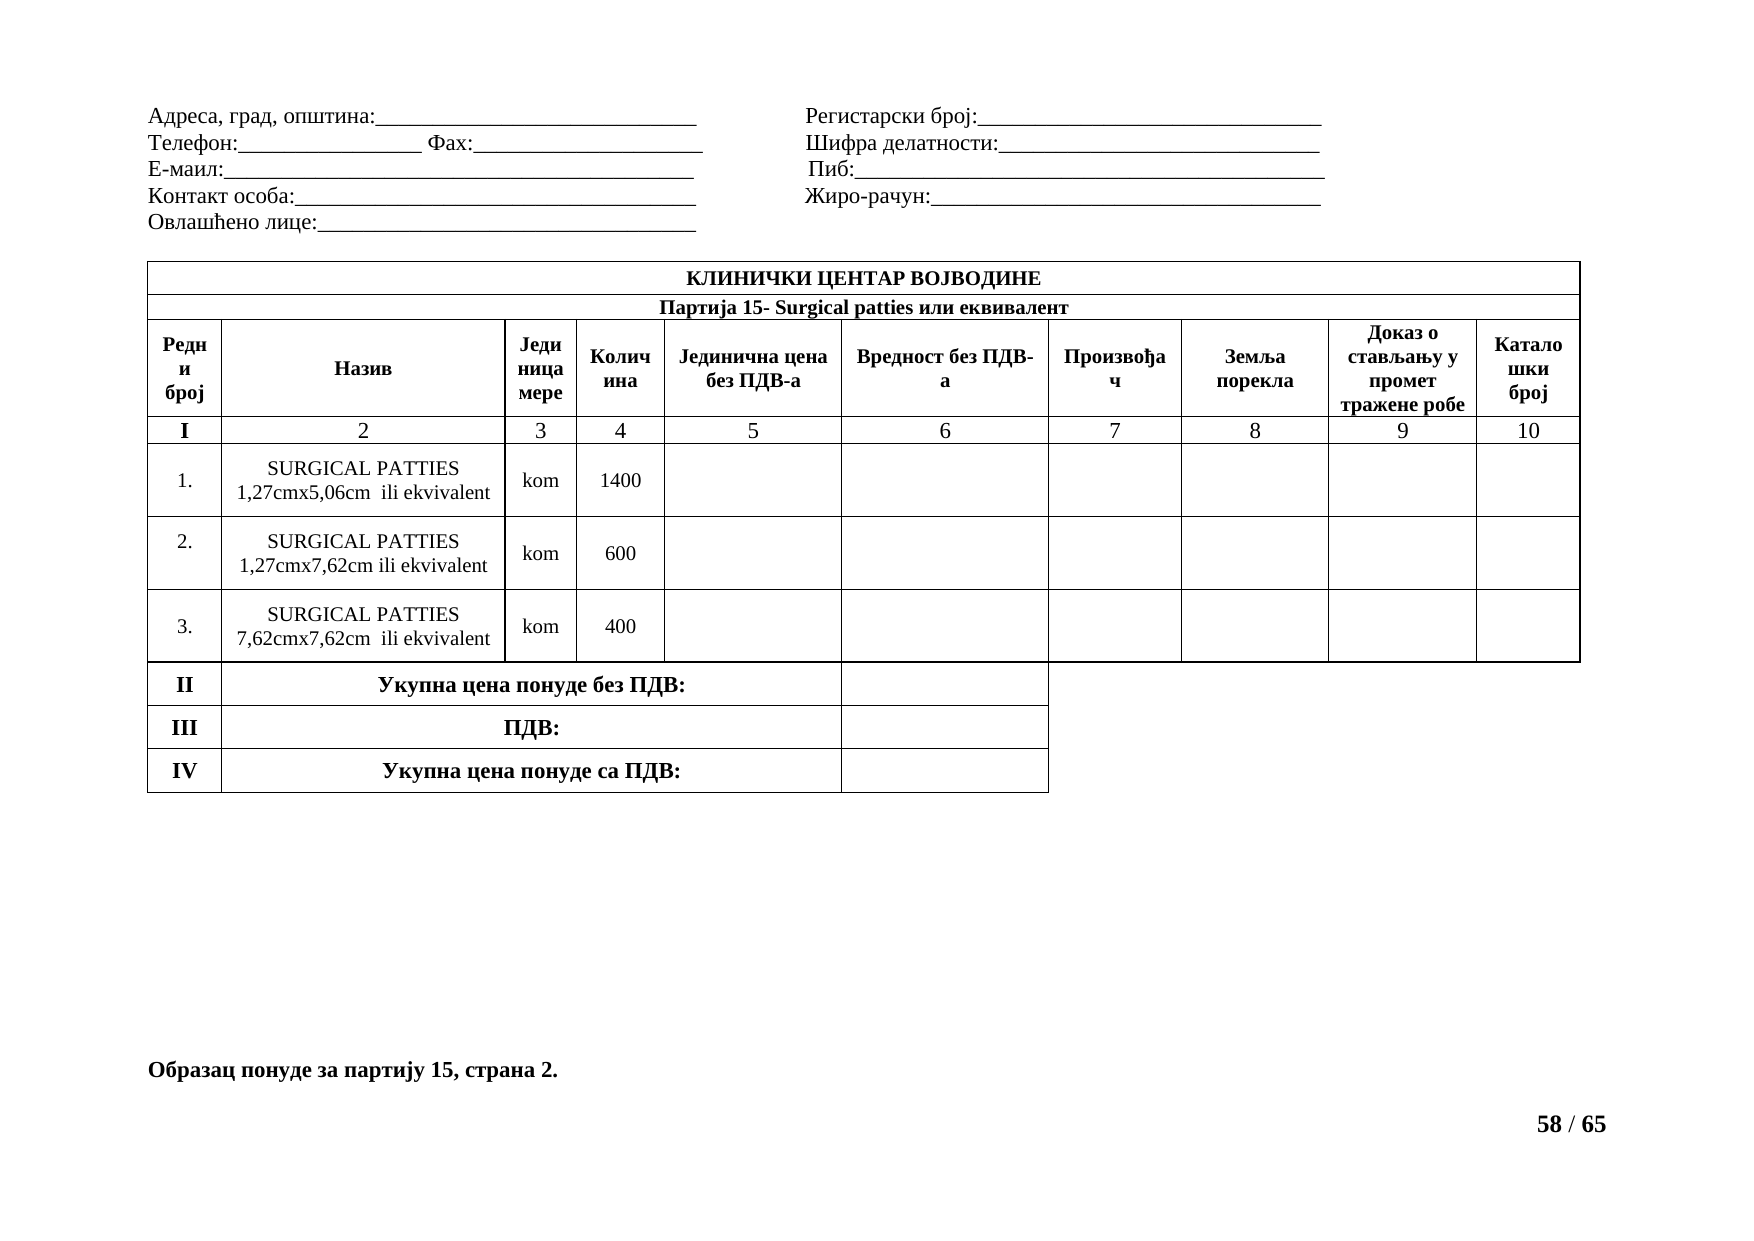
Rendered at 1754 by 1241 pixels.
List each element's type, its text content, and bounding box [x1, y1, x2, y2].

table_cell 8 [1182, 417, 1328, 443]
table_cell 3. [148, 590, 221, 661]
table_cell [1049, 590, 1181, 661]
table_cell IV [148, 749, 221, 792]
text Адреса, град, општина:____________________________ Регистарски број:______________________________ [148, 103, 1606, 129]
table_cell [1049, 517, 1181, 589]
table_cell [842, 444, 1048, 516]
table_cell Вредност без ПДВ-а [842, 320, 1048, 416]
table_cell [842, 749, 1048, 792]
table_cell [1182, 444, 1328, 516]
table_cell [842, 706, 1048, 748]
text Контакт особа:___________________________________ Жиро-рачун:__________________________________ [148, 182, 1606, 208]
table_cell [665, 590, 841, 661]
table_cell Каталошки број [1477, 320, 1579, 416]
table_cell [842, 517, 1048, 589]
table_cell Количина [577, 320, 664, 416]
table_cell Доказ о стављању у промет тражене робе [1329, 320, 1476, 416]
table_cell [842, 590, 1048, 661]
table_cell 5 [665, 417, 841, 443]
table_cell [1182, 517, 1328, 589]
table_cell kom [506, 444, 576, 516]
table_cell 4 [577, 417, 664, 443]
table_cell SURGICAL PATTIES 1,27cmx5,06cm ili ekvivalent [222, 444, 504, 516]
text Е-маил:_________________________________________ Пиб:_________________________________________ [148, 155, 1606, 182]
table_cell [1049, 444, 1181, 516]
table_cell 3 [506, 417, 576, 443]
table_cell III [148, 706, 221, 748]
table_cell 2 [222, 417, 504, 443]
table_cell Произвођач [1049, 320, 1181, 416]
table_cell 9 [1329, 417, 1476, 443]
table_cell kom [506, 590, 576, 661]
table_cell 2. [148, 517, 221, 589]
table_cell [1329, 517, 1476, 589]
table_cell Укупна цена понуде са ПДВ: [222, 749, 841, 792]
table_cell Редни број [148, 320, 221, 416]
text Овлашћено лице:_________________________________ [148, 208, 1606, 234]
text Образац понуде за партију 15, страна 2. [148, 1056, 1606, 1083]
table_cell Партија 15- Surgical patties или еквивалент [148, 295, 1579, 319]
table_cell SURGICAL PATTIES 7,62cmx7,62cm ili ekvivalent [222, 590, 504, 661]
table_cell ПДВ: [222, 706, 841, 748]
table_cell [1182, 590, 1328, 661]
table_cell [1477, 517, 1579, 589]
table_cell 10 [1477, 417, 1579, 443]
table_cell kom [506, 517, 576, 589]
table_cell 600 [577, 517, 664, 589]
table_cell 1400 [577, 444, 664, 516]
table_cell [1329, 444, 1476, 516]
table_cell Назив [222, 320, 504, 416]
table_cell [665, 444, 841, 516]
table_cell Земља порекла [1182, 320, 1328, 416]
table_cell 6 [842, 417, 1048, 443]
table_cell SURGICAL PATTIES 1,27cmx7,62cm ili ekvivalent [222, 517, 504, 589]
table_cell II [148, 663, 221, 705]
table_cell Јединична цена без ПДВ-а [665, 320, 841, 416]
table_cell [842, 663, 1048, 705]
table_cell [1329, 590, 1476, 661]
table_cell I [148, 417, 221, 443]
table_cell 7 [1049, 417, 1181, 443]
table_cell [1477, 590, 1579, 661]
table_cell [1477, 444, 1579, 516]
table_header КЛИНИЧКИ ЦЕНТАР ВОЈВОДИНЕ [148, 262, 1579, 293]
text Телефон:________________ Фах:____________________ Шифра делатности:____________________________ [148, 129, 1606, 155]
table_cell [665, 517, 841, 589]
table_cell 400 [577, 590, 664, 661]
table_cell Јединица мере [506, 320, 576, 416]
table_cell 1. [148, 444, 221, 516]
table_cell Укупна цена понуде без ПДВ: [222, 663, 841, 705]
